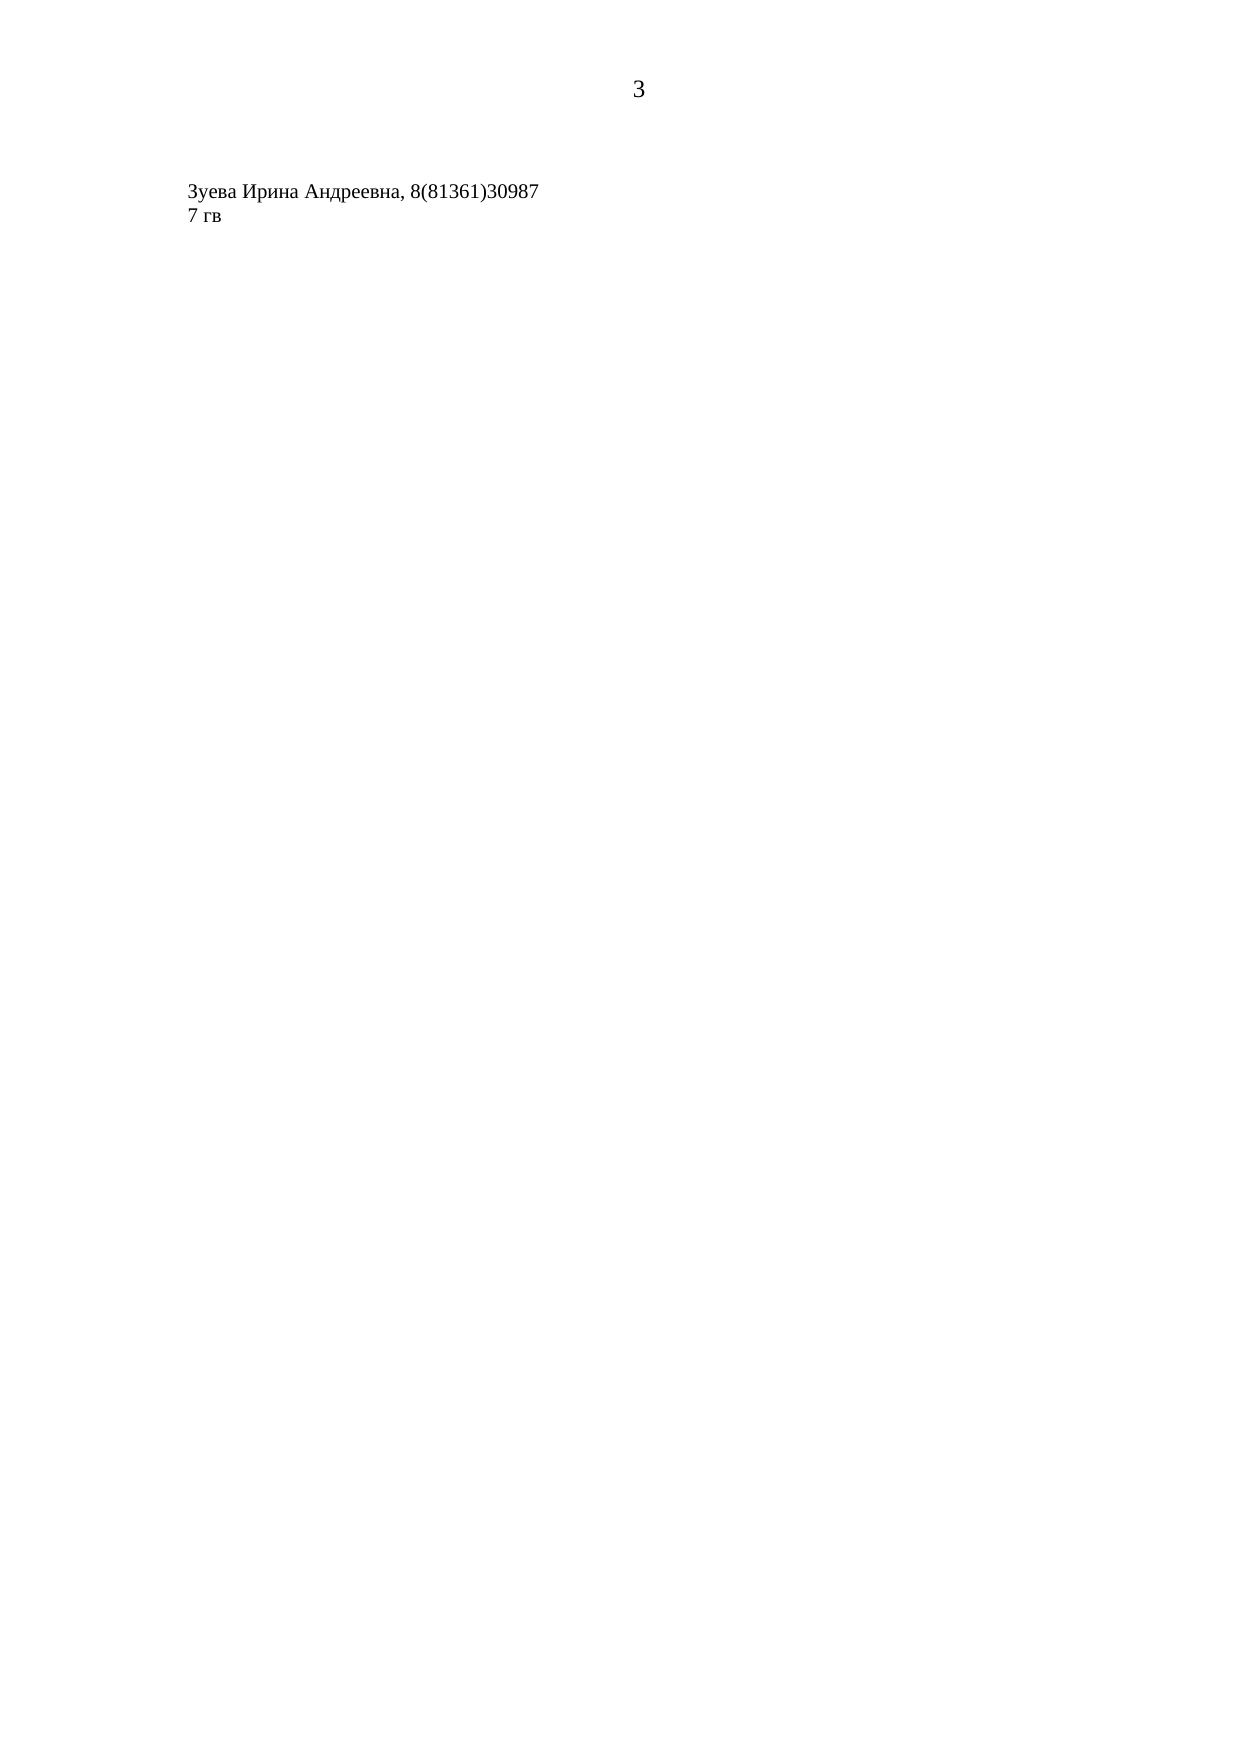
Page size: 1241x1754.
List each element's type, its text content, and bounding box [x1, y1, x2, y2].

text 7 гв [187, 203, 1090, 227]
text Зуева Ирина Андреевна, 8(81361)30987 [187, 179, 1090, 203]
